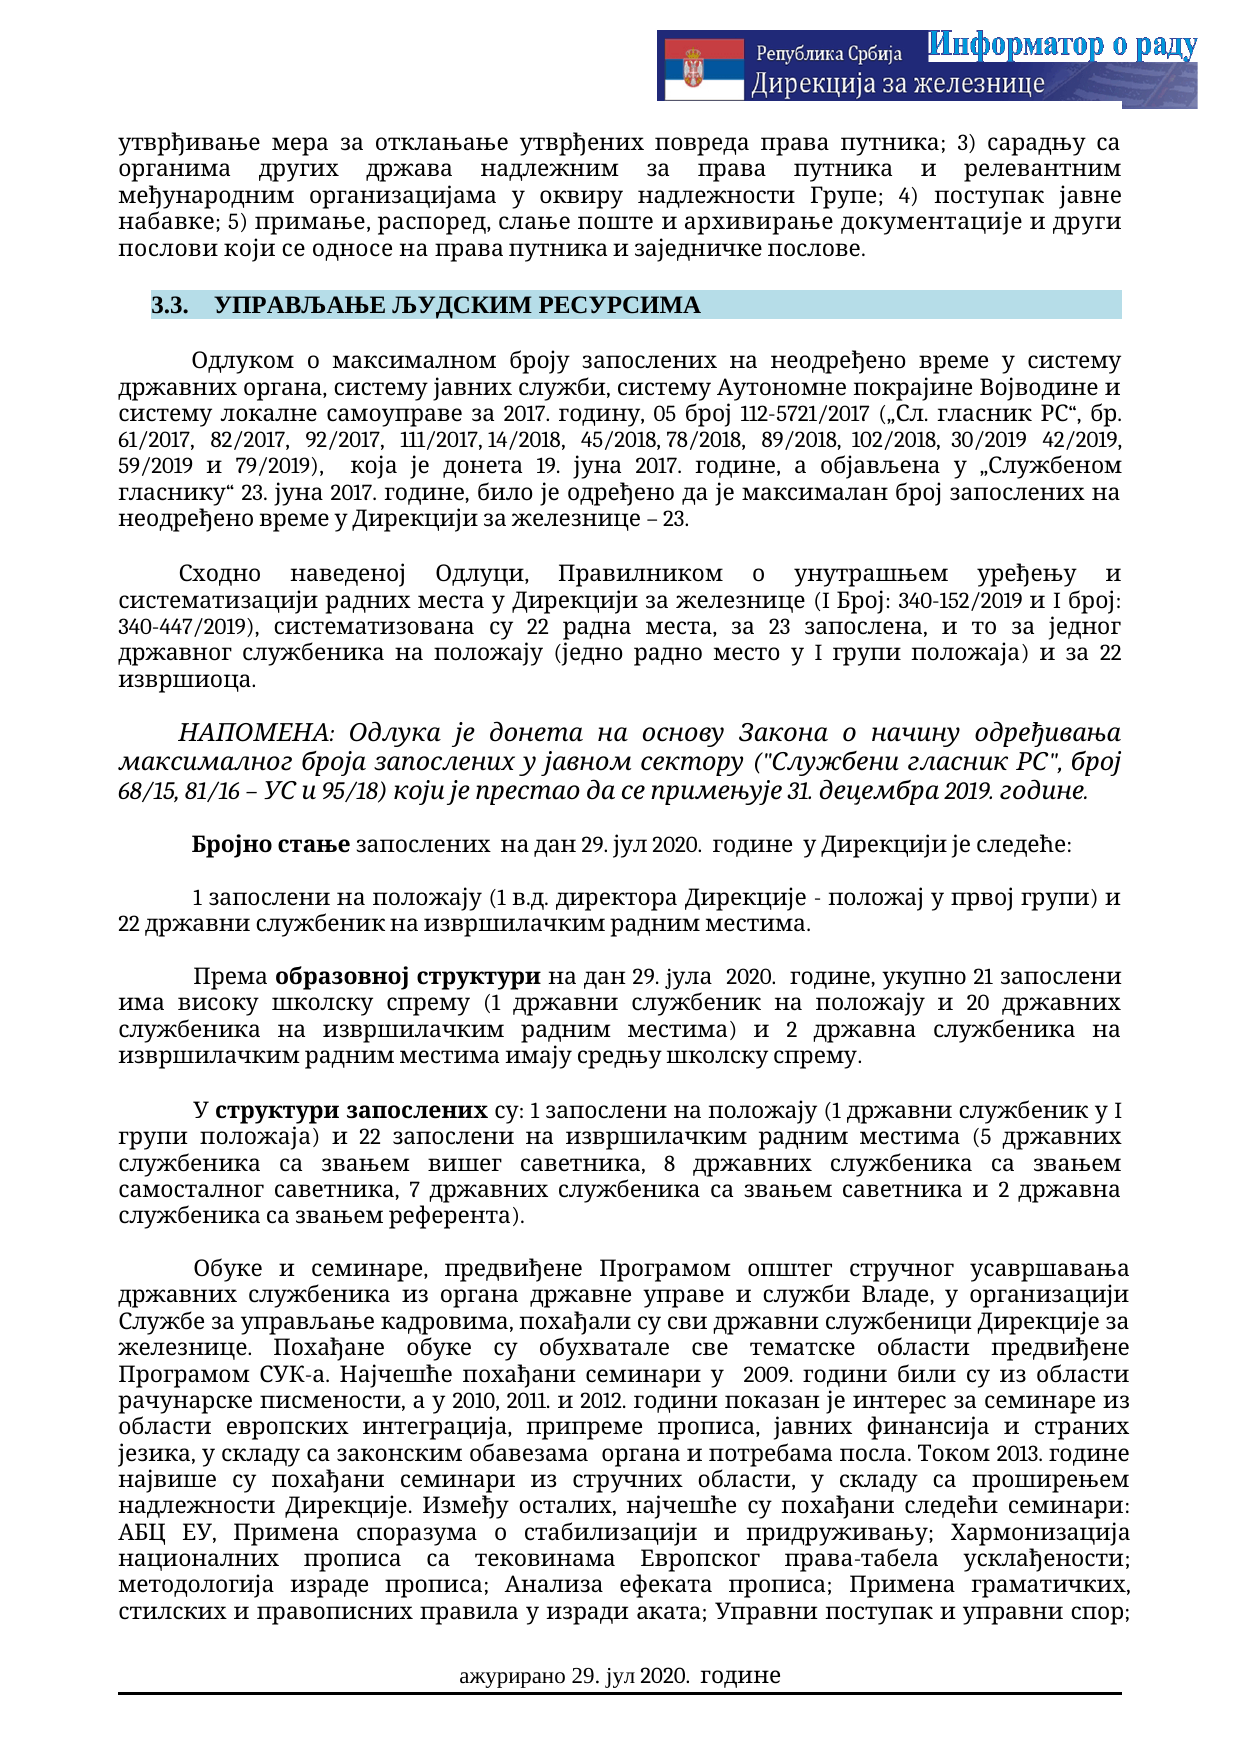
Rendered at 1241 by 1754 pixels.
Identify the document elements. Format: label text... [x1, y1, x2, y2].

text Сходно наведеној Одлуци, Правилником о унутрашњем уређењу и систематизацији радних места у Дирекцији за железнице (I Број: 340-152/2019 и I број: 340-447/2019), систематизована су 22 радна места, за 23 запослена, и то за једног државног службеника на положају (једно радно место у I групи положаја) и за 22 извршиоца. [118, 561, 1122, 693]
text Бројно стање запослених на дан 29. јул 2020. године у Дирекцији је следеће: [118, 832, 1121, 858]
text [118, 1256, 1131, 1625]
text НАПОМЕНА: Одлука је донета на основу Закона о начину одређивања максималног броја запослених у јавном сектору ("Службени гласник РС", број 68/15, 81/16 – УС и 95/18) који је престао да се примењује 31. децембра 2019. године. [118, 719, 1122, 806]
picture [657, 30, 1198, 109]
subtitle Управљање људским ресурсима [151, 290, 1122, 319]
text 1 запослени на положају (1 в.д. директора Дирекције - положај у првој групи) и 22 државни службеник на извршилачким радним местима. [118, 884, 1122, 937]
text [118, 130, 1122, 262]
picture [937, 30, 943, 44]
text У структури запослених су: 1 запослени на положају (1 државни службеник у I групи положаја) и 22 запослени на извршилачким радним местима (5 државних службеника са звањем вишег саветника, 8 државних службеника са звањем самосталног саветника, 7 државних службеника са звањем саветника и 2 државна службеника са звањем референта). [118, 1098, 1122, 1229]
text Према образовној структури на дан 29. jула 2020. године, укупно 21 запослени има високу школску спрему (1 државни службеник на положају и 20 државних службеника на извршилачким радним местима) и 2 државна службеника на извршилачким радним местима имају средњу школску спрему. [118, 964, 1122, 1069]
text Одлуком о максималном броју запослених на неодређено време у систему државних органа, систему јавних служби, систему Аутономне покрајине Војводине и систему локалне самоуправе за 2017. годину, 05 број 112-5721/2017 („Сл. гласник РС“, бр. 61/2017, 82/2017, 92/2017, 111/2017, 14/2018, 45/2018, 78/2018, 89/2018, 102/2018, 30/2019 42/2019, 59/2019 и 79/2019), која је донета 19. јуна 2017. године, а објављена у „Службеном гласнику“ 23. јуна 2017. године, било је одређено да је максималан број запослених на неодређено време у Дирекцији за железнице – 23. [118, 348, 1122, 532]
